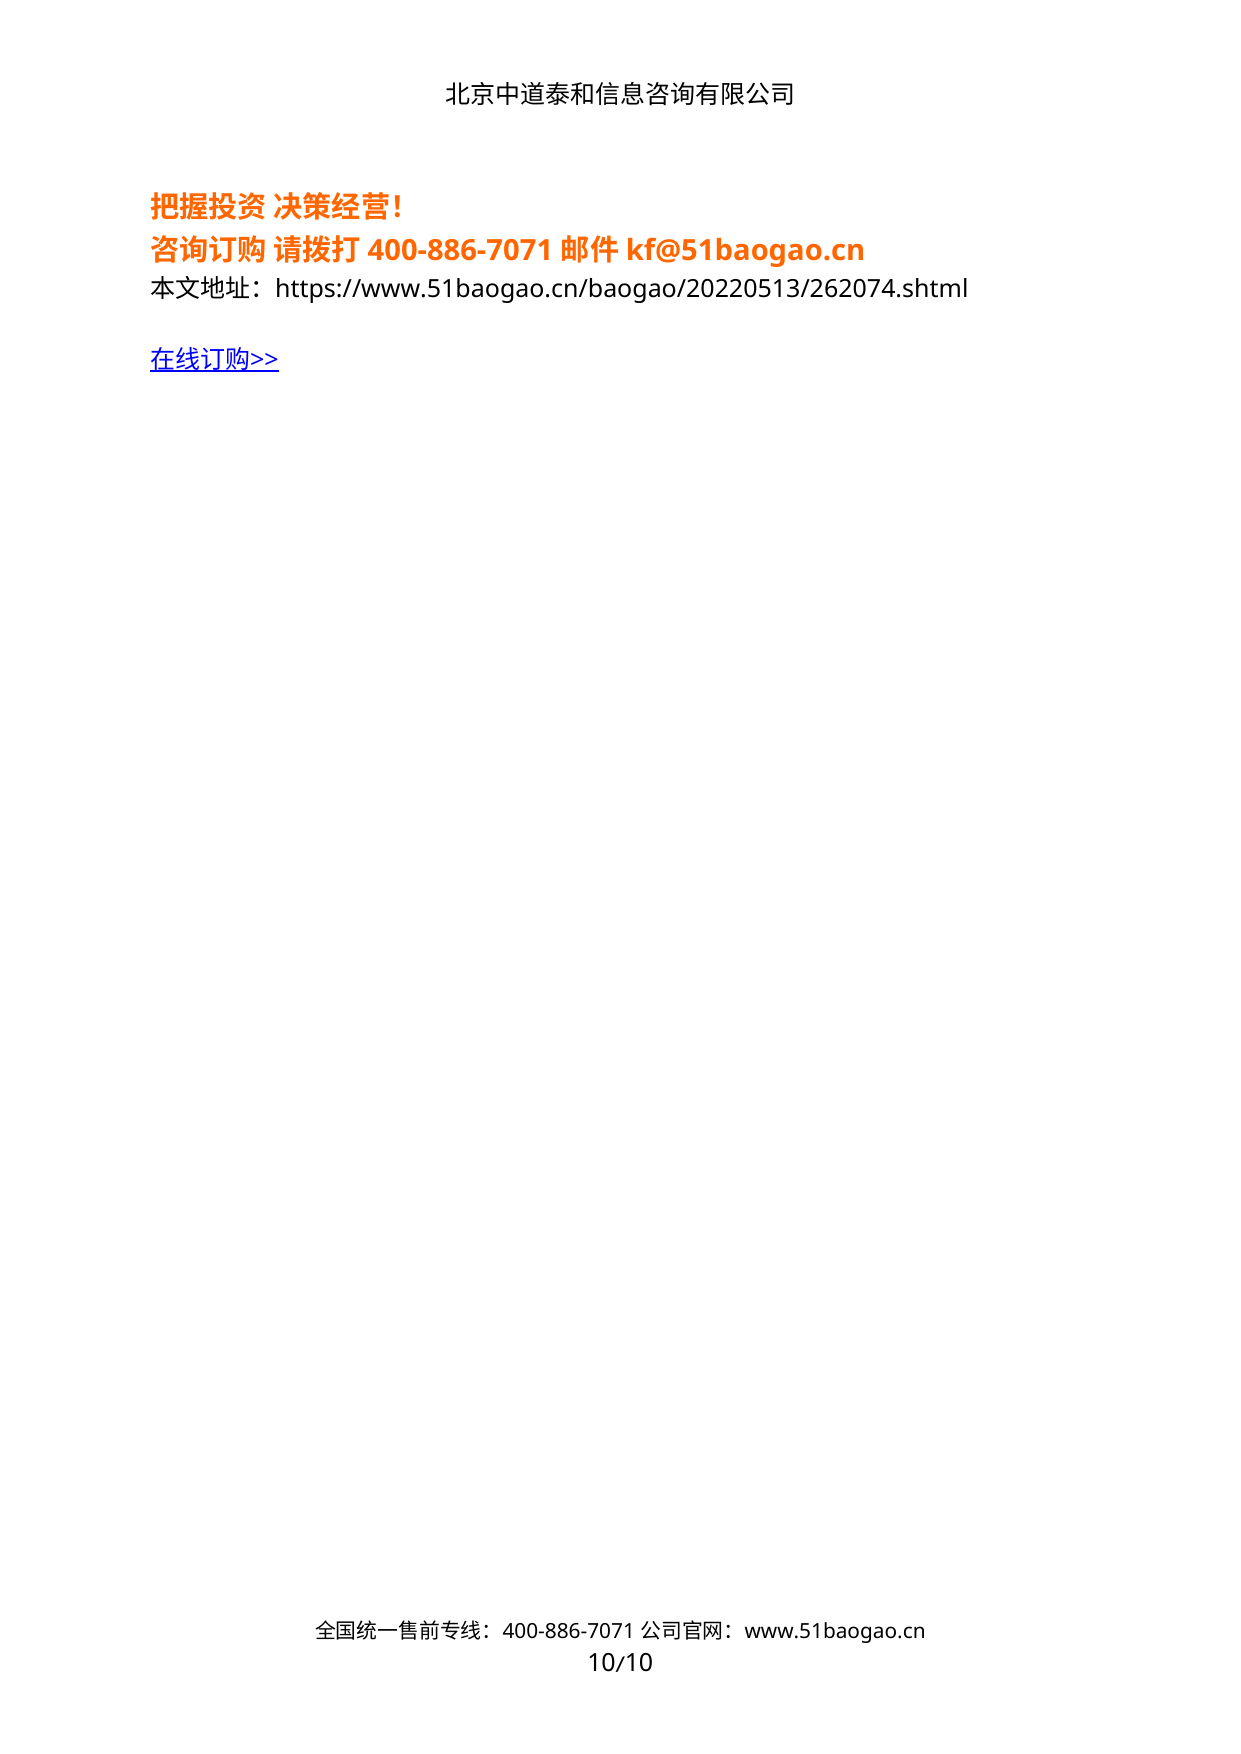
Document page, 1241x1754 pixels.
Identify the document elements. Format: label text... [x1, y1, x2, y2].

text 把握投资 决策经营！咨询订购 请拨打 400-886-7071 邮件 kf@51baogao.cn本文地址：https://www.51baogao.cn/baogao/20220513/262074.shtml [150, 150, 1090, 305]
text 在线订购>> [150, 305, 1090, 375]
